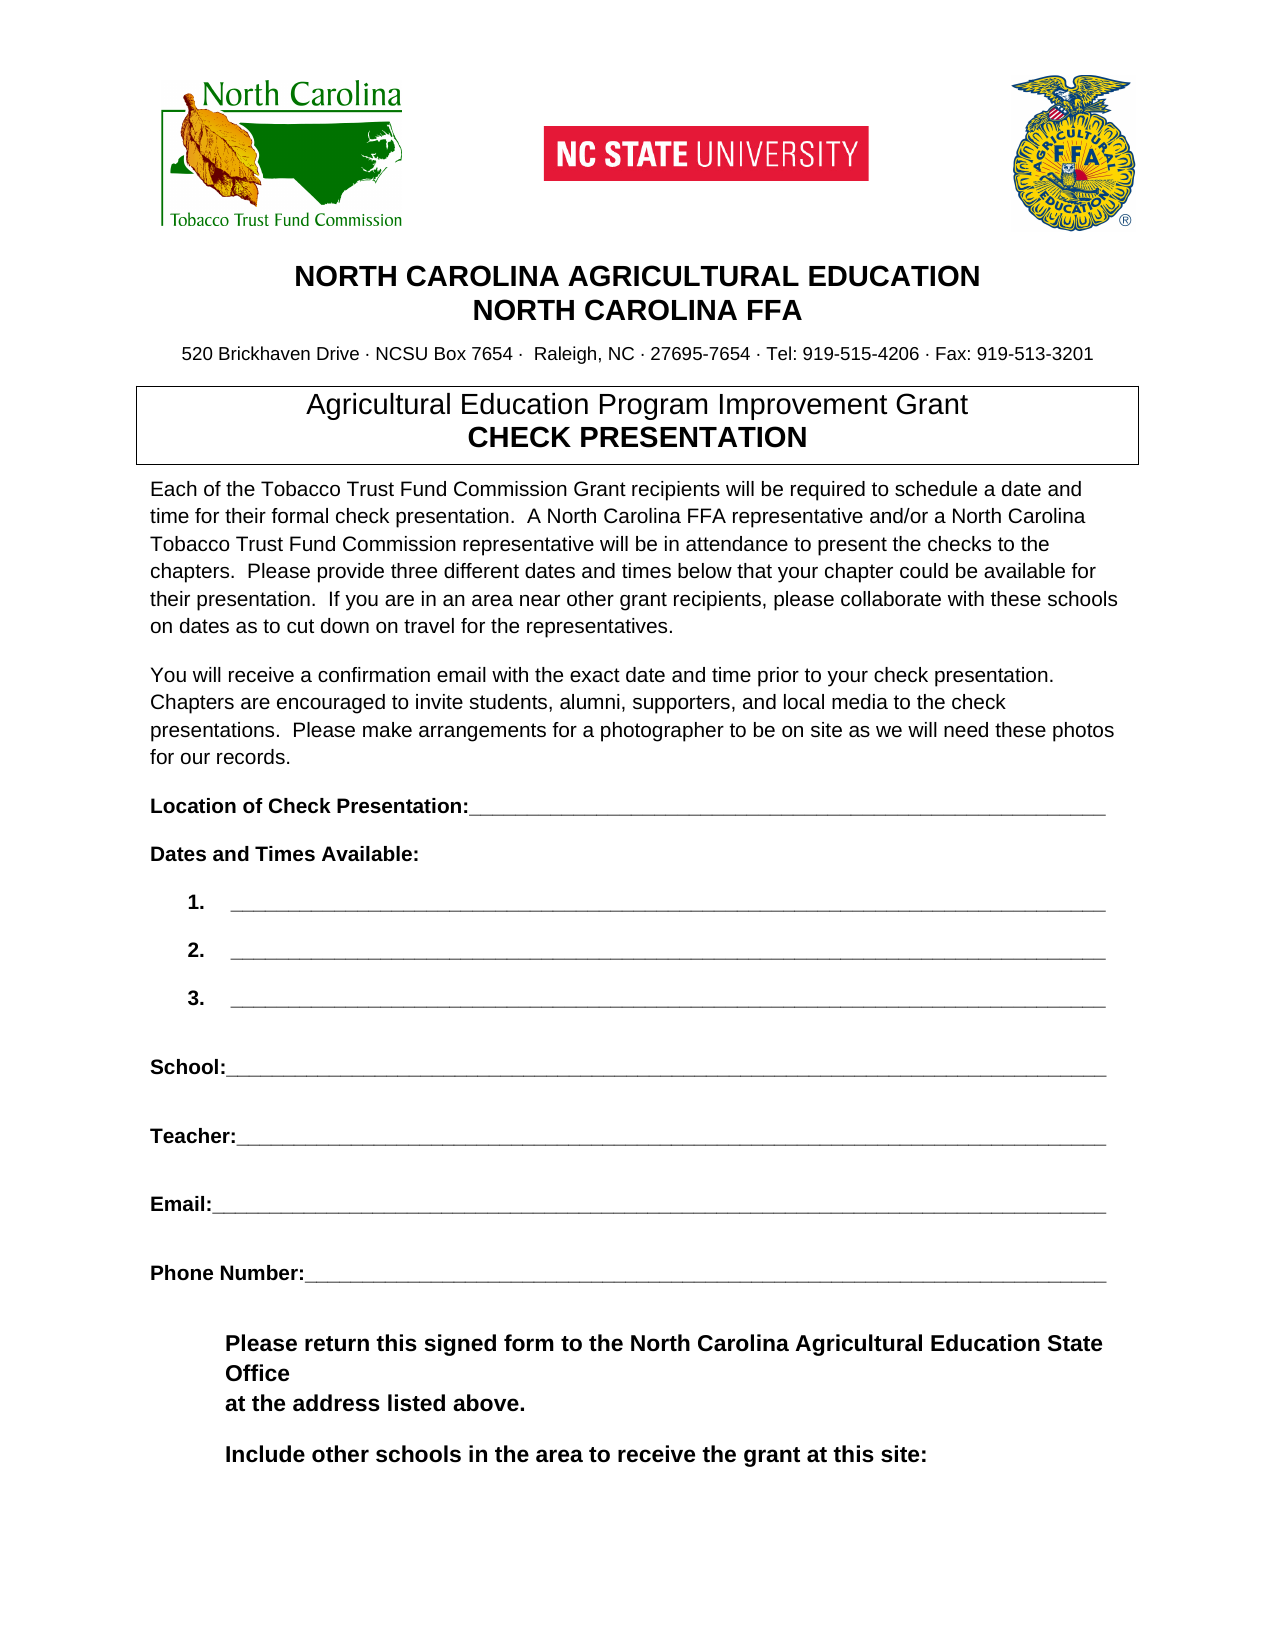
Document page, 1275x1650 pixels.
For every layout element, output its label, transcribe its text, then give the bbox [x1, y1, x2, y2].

text School: [150, 1055, 1125, 1079]
text 520 Brickhaven Drive ∙ NCSU Box 7654 ∙ Raleigh, NC ∙ 27695-7654 ∙ Tel: 919-515-4206 ∙ Fax: 919-513-3201 [150, 343, 1125, 365]
text You will receive a confirmation email with the exact date and time prior to your check presentation. Chapters are encouraged to invite students, alumni, supporters, and local media to the check presentations. Please make arrangements for a photographer to be on site as we will need these photos for our records. [150, 663, 1125, 769]
text Please return this signed form to the North Carolina Agricultural Education State Office at the address listed above. [225, 1330, 1125, 1416]
text Each of the Tobacco Trust Fund Commission Grant recipients will be required to schedule a date and time for their formal check presentation. A North Carolina FFA representative and/or a North Carolina Tobacco Trust Fund Commission representative will be in attendance to present the checks to the chapters. Please provide three different dates and times below that your chapter could be available for their presentation. If you are in an area near other grant recipients, please collaborate with these schools on dates as to cut down on travel for the representatives. [150, 477, 1125, 638]
text Teacher: [150, 1123, 1125, 1147]
table_header Agricultural Education Program Improvement Grant CHECK PRESENTATION [137, 387, 1138, 464]
text Dates and Times Available: [150, 842, 1125, 866]
text Include other schools in the area to receive the grant at this site: [150, 1441, 1125, 1467]
picture [161, 80, 402, 226]
text Email: [150, 1192, 1125, 1216]
text Phone Number: [150, 1261, 1125, 1285]
text NORTH CAROLINA FFA [150, 293, 1125, 326]
text Location of Check Presentation:_______________________________________________________ [150, 793, 1125, 817]
text NORTH CAROLINA AGRICULTURAL EDUCATION [150, 259, 1125, 293]
picture [1011, 75, 1137, 232]
picture [543, 126, 869, 181]
